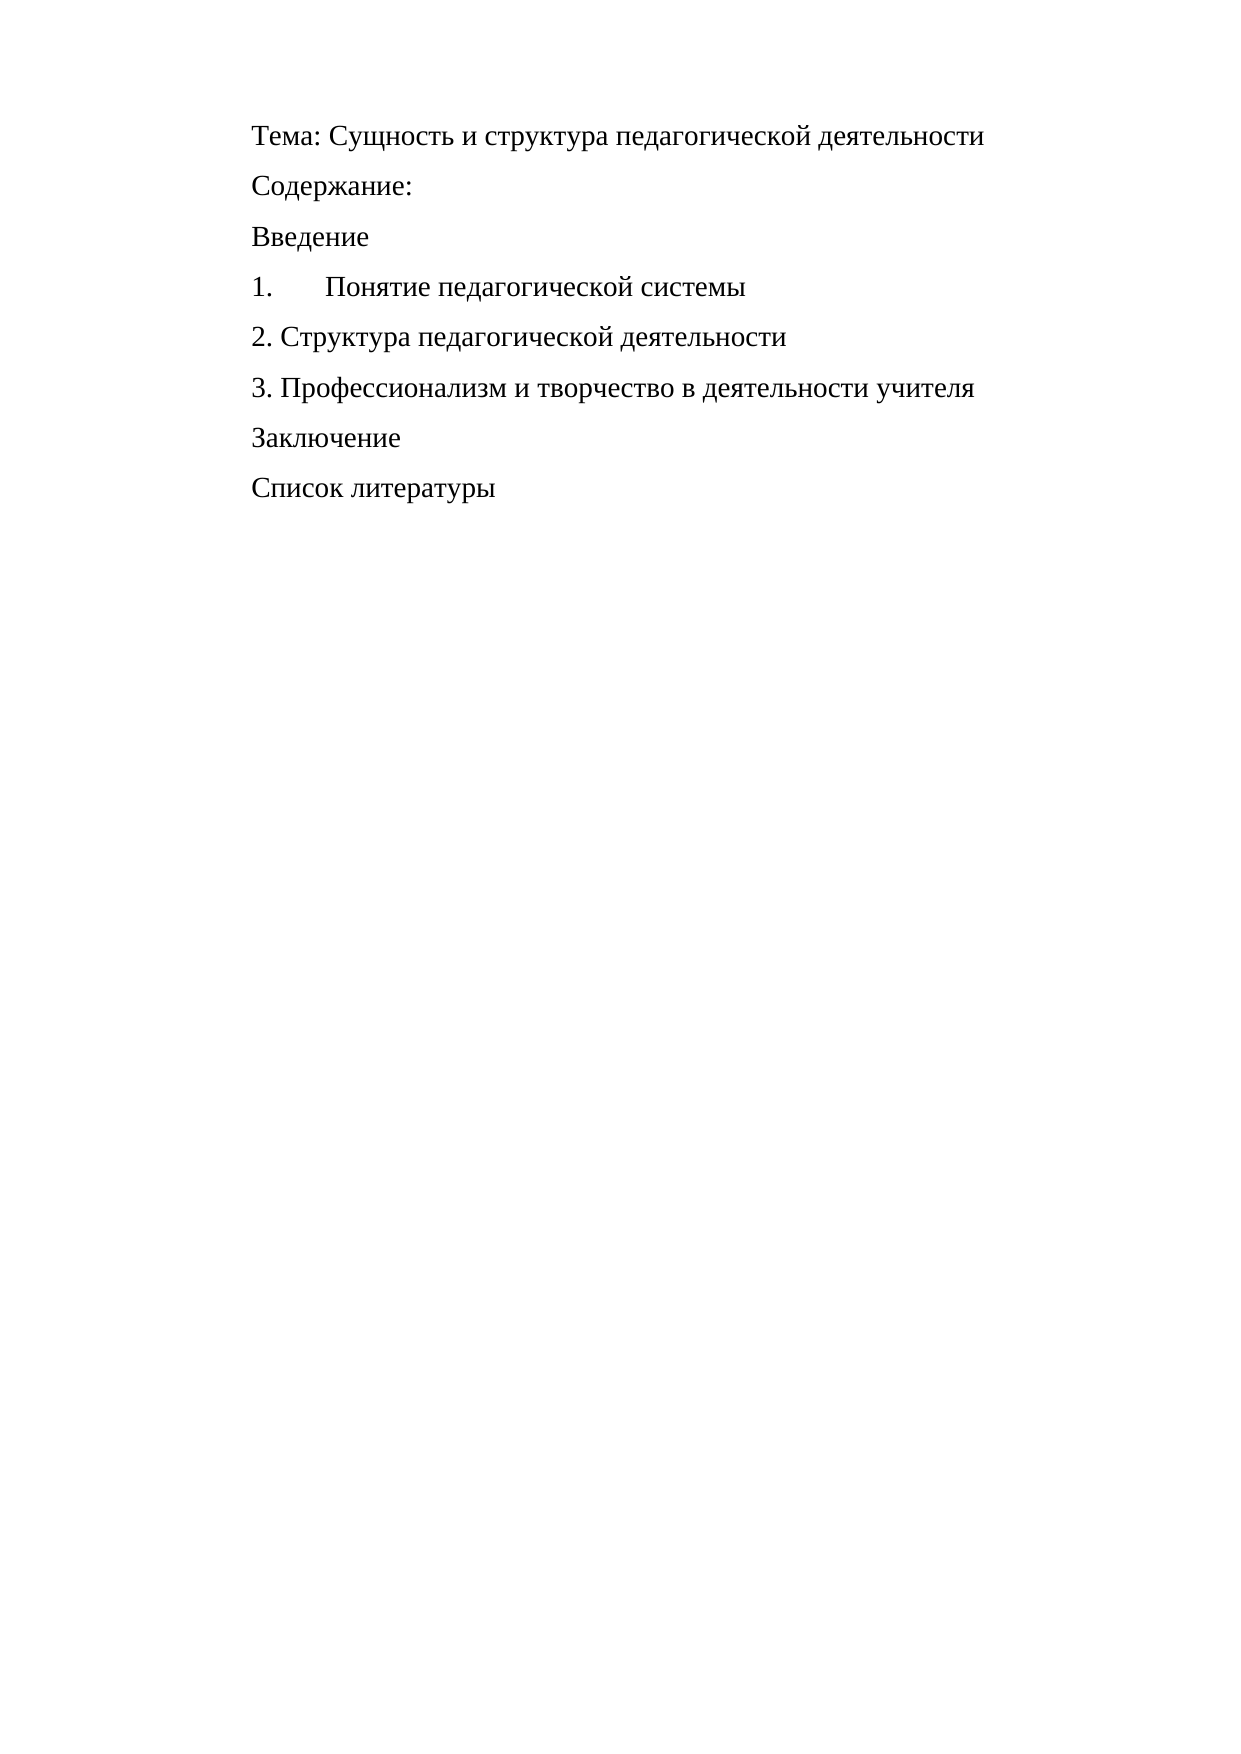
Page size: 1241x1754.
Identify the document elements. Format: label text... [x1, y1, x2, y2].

text Заключение [177, 420, 1152, 453]
text Содержание: [177, 168, 1152, 202]
text Тема: Сущность и структура педагогической деятельности [177, 118, 1152, 152]
text Список литературы [177, 470, 1152, 504]
text Введение [177, 219, 1152, 252]
text 3. Профессионализм и творчество в деятельности учителя [177, 370, 1152, 403]
text 2. Структура педагогической деятельности [177, 319, 1152, 353]
text 1. Понятие педагогической системы [177, 269, 1152, 303]
